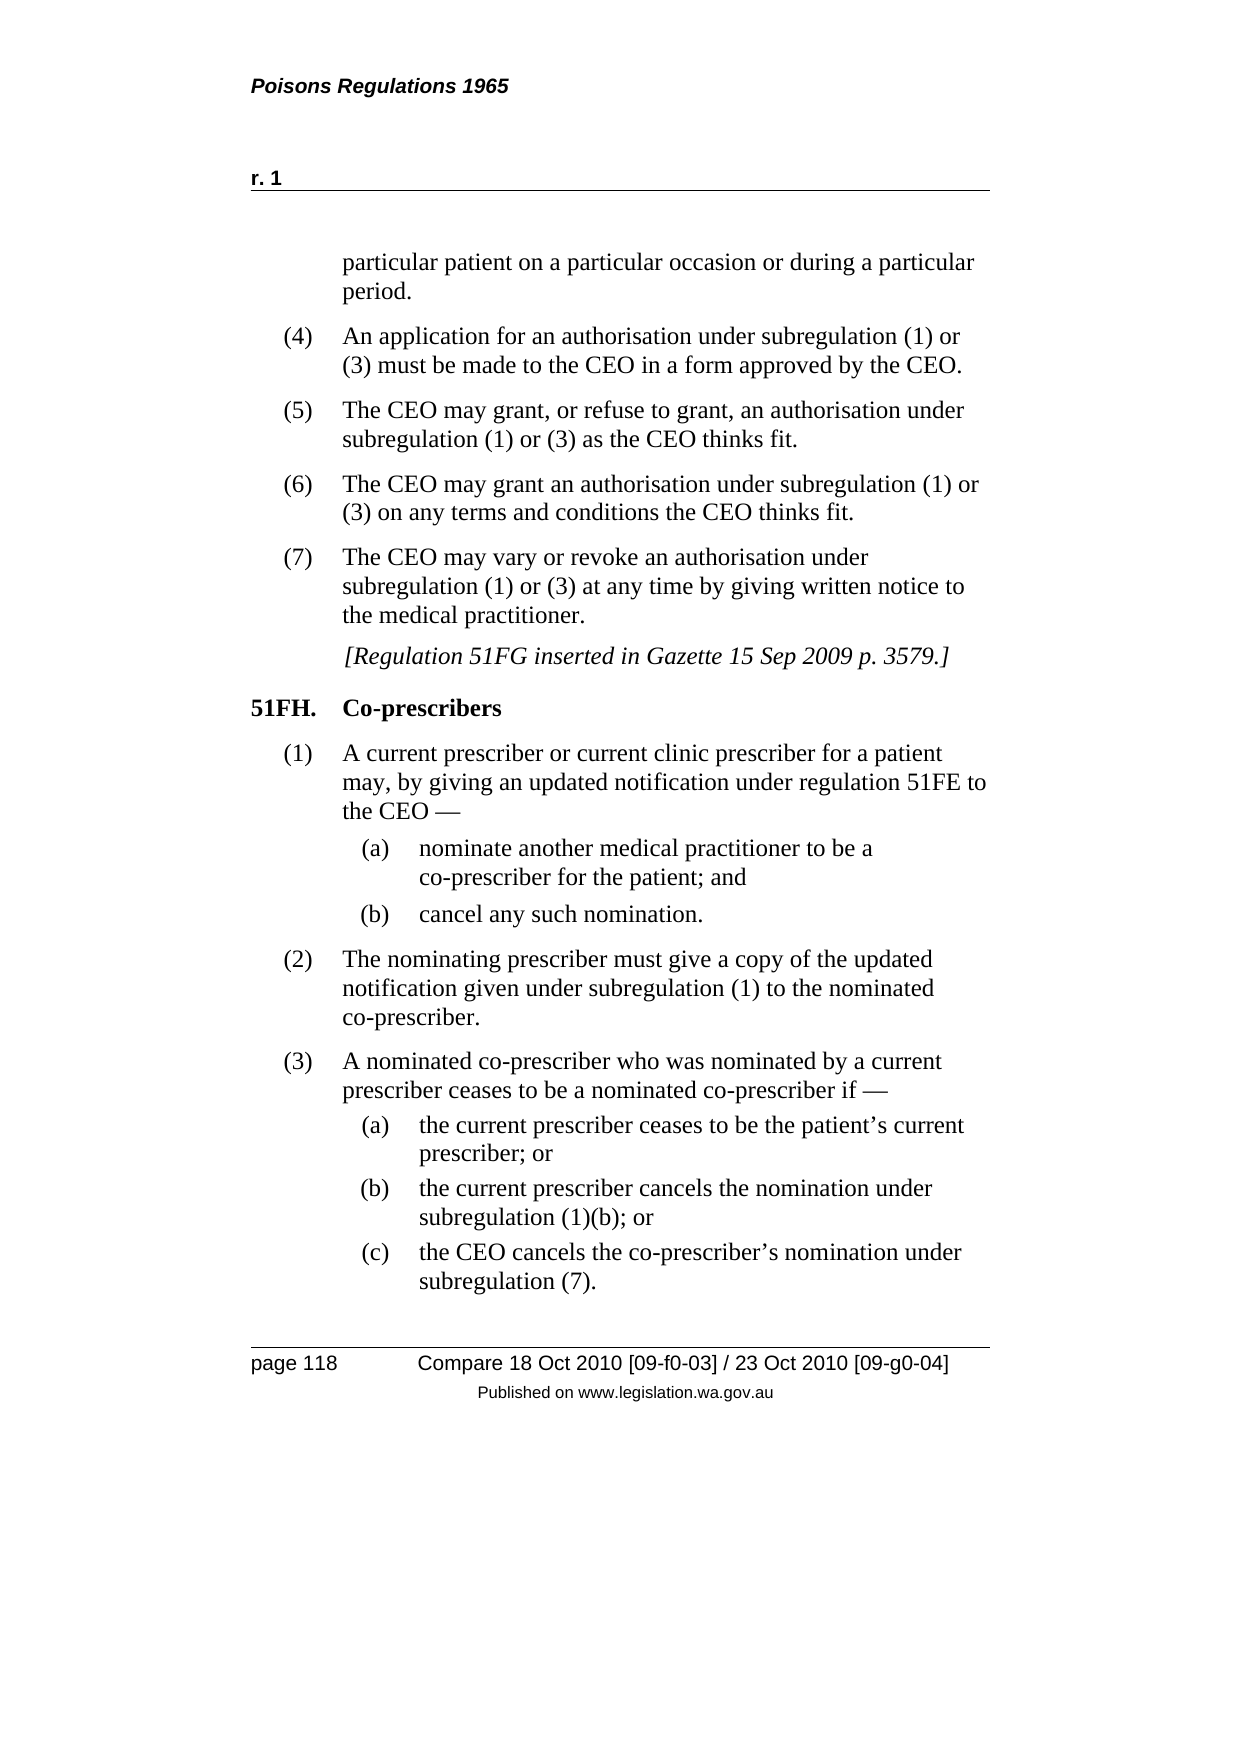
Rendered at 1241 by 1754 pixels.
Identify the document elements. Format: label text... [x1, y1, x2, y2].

subtitle 51FH. Co-prescribers [251, 693, 990, 722]
text (b) cancel any such nomination. [251, 899, 990, 927]
text (3) A nominated co-prescriber who was nominated by a current prescriber ceases to be a nominated co-prescriber if — [251, 1046, 990, 1103]
text (1) A current prescriber or current clinic prescriber for a patient may, by giving an updated notification under regulation 51FE to the CEO — [251, 738, 990, 824]
text [Regulation 51FG inserted in Gazette 15 Sep 2009 p. 3579.] [251, 641, 990, 670]
text (a) nominate another medical practitioner to be a co-prescriber for the patient; and [251, 833, 990, 890]
text (4) An application for an authorisation under subregulation (1) or (3) must be made to the CEO in a form approved by the CEO. [251, 321, 990, 379]
text (2) The nominating prescriber must give a copy of the updated notification given under subregulation (1) to the nominated co-prescriber. [251, 944, 990, 1030]
text (c) the CEO cancels the co-prescriber’s nomination under subregulation (7). [251, 1237, 990, 1295]
text (7) The CEO may vary or revoke an authorisation under subregulation (1) or (3) at any time by giving written notice to the medical practitioner. [251, 542, 990, 629]
text (b) the current prescriber cancels the nomination under subregulation (1)(b); or [251, 1173, 990, 1231]
text (a) the current prescriber ceases to be the patient’s current prescriber; or [251, 1110, 990, 1167]
text (6) The CEO may grant an authorisation under subregulation (1) or (3) on any terms and conditions the CEO thinks fit. [251, 469, 990, 526]
text (5) The CEO may grant, or refuse to grant, an authorisation under subregulation (1) or (3) as the CEO thinks fit. [251, 395, 990, 452]
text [251, 247, 990, 305]
